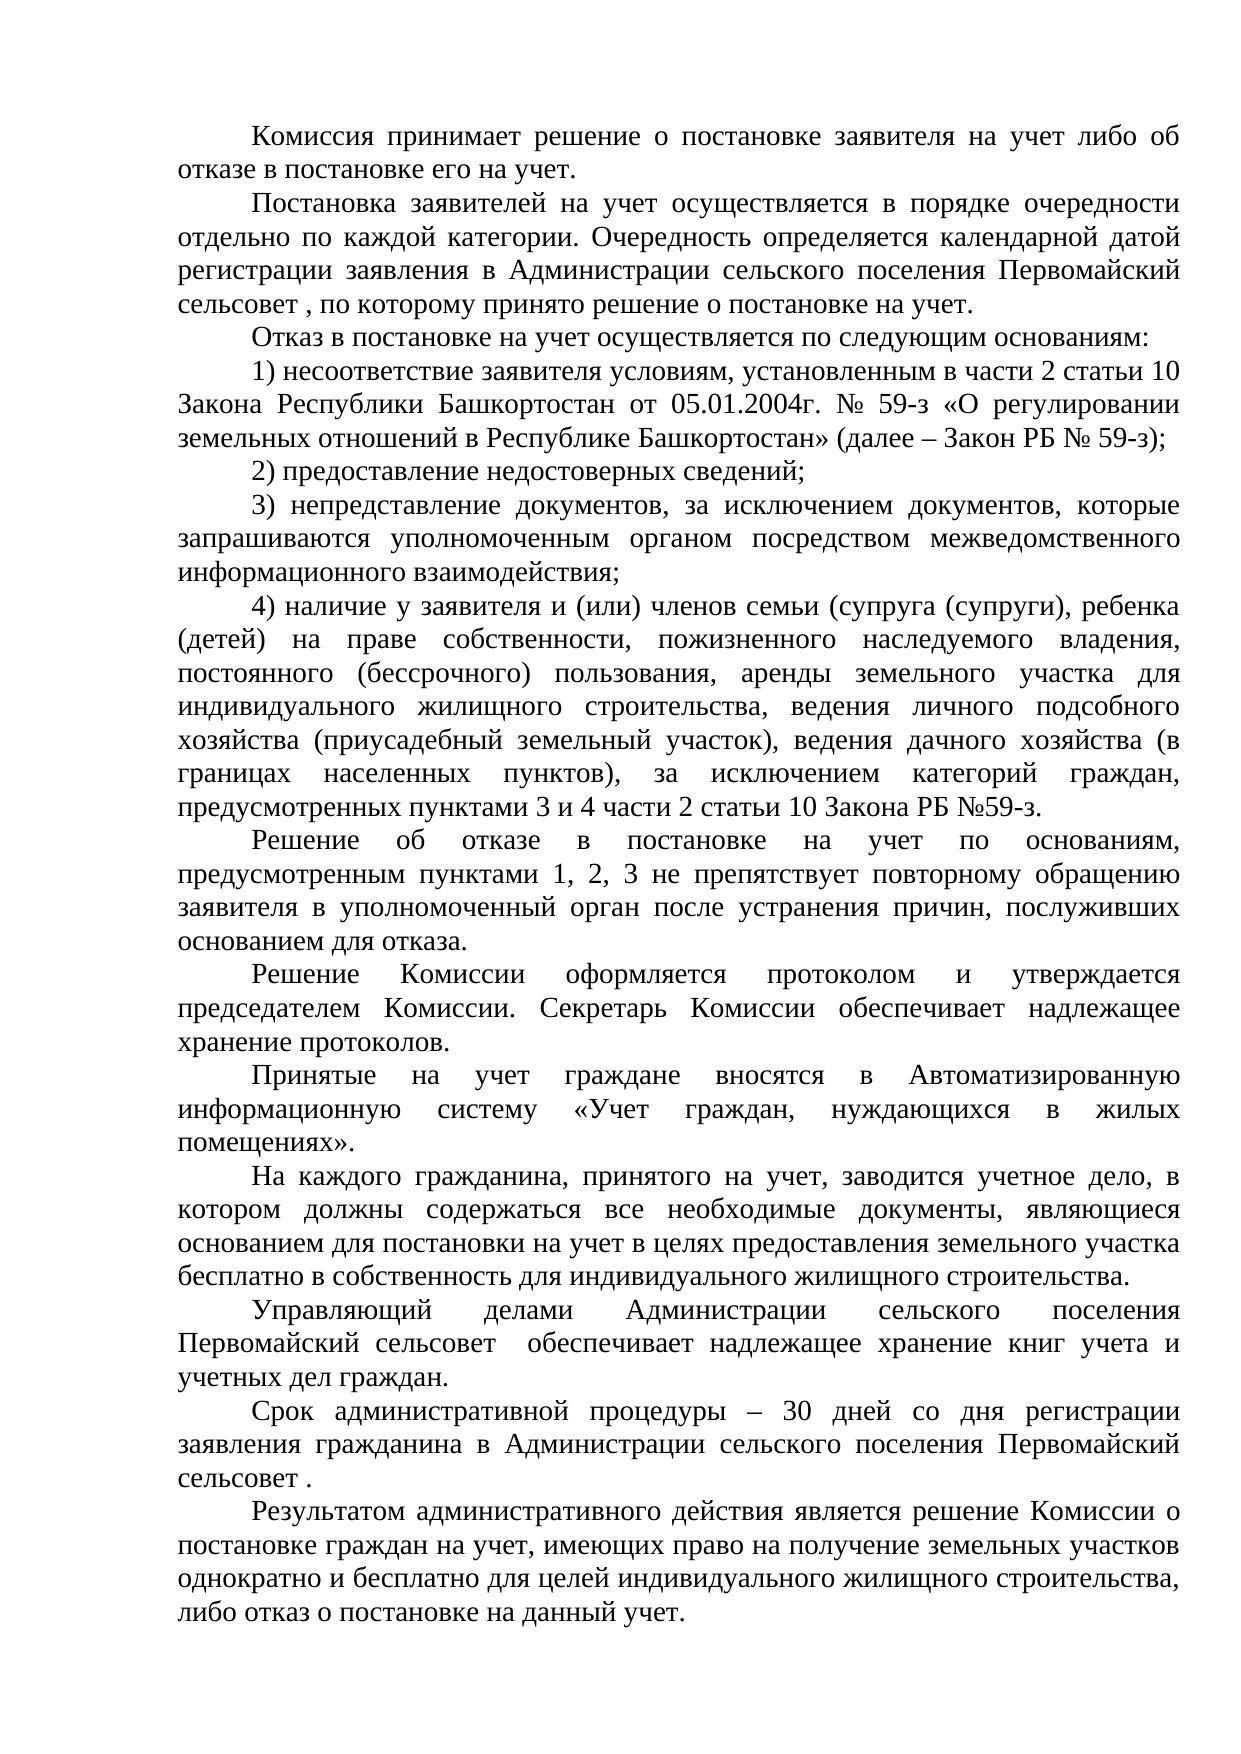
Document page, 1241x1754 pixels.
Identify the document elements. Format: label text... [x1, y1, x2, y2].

text 3) непредставление документов, за исключением документов, которые запрашиваются уполномоченным органом посредством межведомственного информационного взаимодействия; [177, 487, 1181, 588]
text Решение об отказе в постановке на учет по основаниям, предусмотренным пунктами 1, 2, 3 не препятствует повторному обращению заявителя в уполномоченный орган после устранения причин, послуживших основанием для отказа. [177, 822, 1181, 957]
text 4) наличие у заявителя и (или) членов семьи (супруга (супруги), ребенка (детей) на праве собственности, пожизненного наследуемого владения, постоянного (бессрочного) пользования, аренды земельного участка для индивидуального жилищного строительства, ведения личного подсобного хозяйства (приусадебный земельный участок), ведения дачного хозяйства (в границах населенных пунктов), за исключением категорий граждан, предусмотренных пунктами 3 и 4 части 2 статьи 10 Закона РБ №59-з. [177, 588, 1181, 822]
text Срок административной процедуры – 30 дней со дня регистрации заявления гражданина в Администрации сельского поселения Первомайский сельсовет . [177, 1393, 1181, 1493]
text На каждого гражданина, принятого на учет, заводится учетное дело, в котором должны содержаться все необходимые документы, являющиеся основанием для постановки на учет в целях предоставления земельного участка бесплатно в собственность для индивидуального жилищного строительства. [177, 1158, 1181, 1292]
text Результатом административного действия является решение Комиссии о постановке граждан на учет, имеющих право на получение земельных участков однократно и бесплатно для целей индивидуального жилищного строительства, либо отказ о постановке на данный учет. [177, 1493, 1181, 1627]
text 1) несоответствие заявителя условиям, установленным в части 2 статьи 10 Закона Республики Башкортостан от 05.01.2004г. № 59-з «О регулировании земельных отношений в Республике Башкортостан» (далее – Закон РБ № 59-з); [177, 353, 1181, 453]
text Отказ в постановке на учет осуществляется по следующим основаниям: [177, 319, 1181, 353]
text 2) предоставление недостоверных сведений; [177, 453, 1181, 487]
text Решение Комиссии оформляется протоколом и утверждается председателем Комиссии. Секретарь Комиссии обеспечивает надлежащее хранение протоколов. [177, 957, 1181, 1057]
text Принятые на учет граждане вносятся в Автоматизированную информационную систему «Учет граждан, нуждающихся в жилых помещениях». [177, 1057, 1181, 1158]
text Постановка заявителей на учет осуществляется в порядке очередности отдельно по каждой категории. Очередность определяется календарной датой регистрации заявления в Администрации сельского поселения Первомайский сельсовет , по которому принято решение о постановке на учет. [177, 185, 1181, 319]
text Управляющий делами Администрации сельского поселения Первомайский сельсовет обеспечивает надлежащее хранение книг учета и учетных дел граждан. [177, 1292, 1181, 1393]
text Комиссия принимает решение о постановке заявителя на учет либо об отказе в постановке его на учет. [177, 118, 1181, 185]
